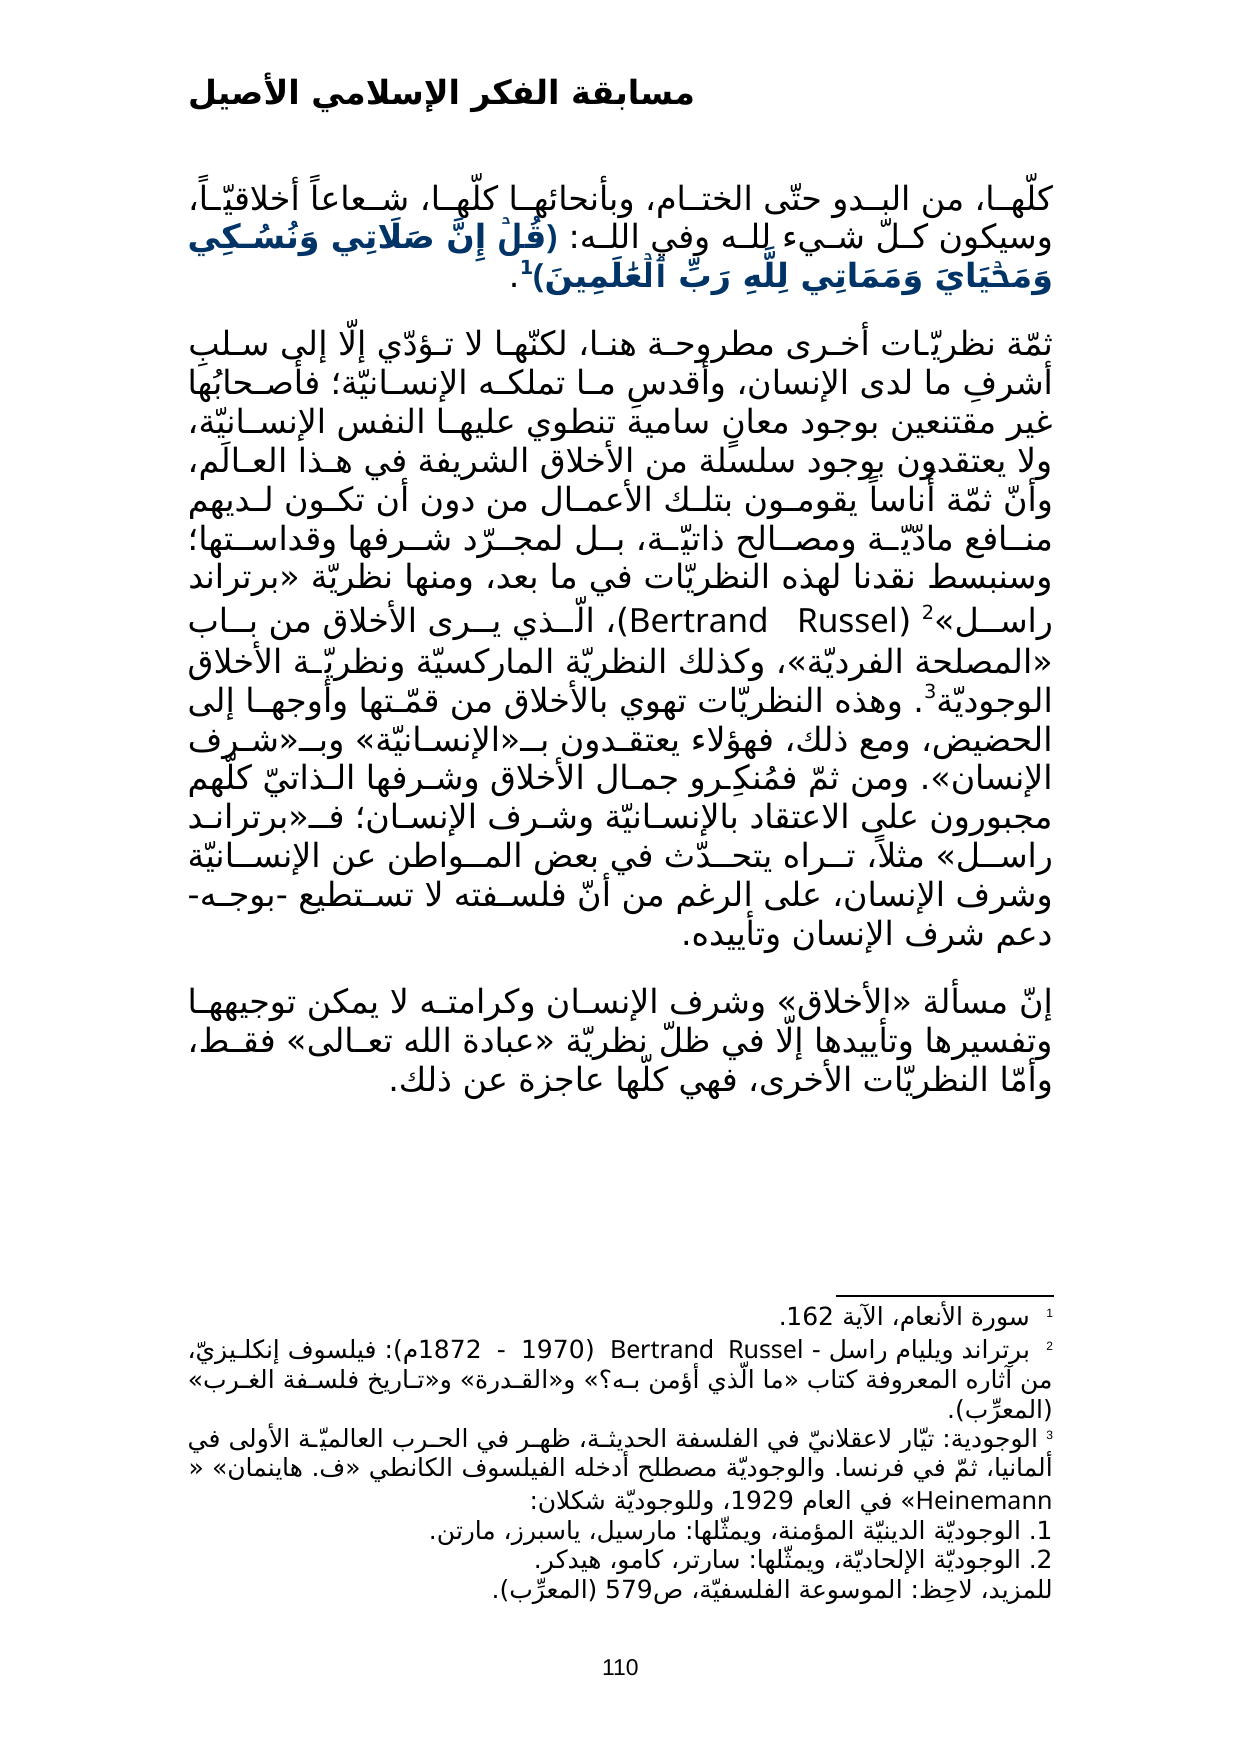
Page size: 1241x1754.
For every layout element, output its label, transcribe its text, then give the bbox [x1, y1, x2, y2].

text كلّها، من البدو حتّى الختام، وبأنحائها كلّها، شعاعاً أخلاقيّاً، وسيكون كلّ شيء لله وفي الله: ﴿قُلۡ إِنَّ صَلَاتِي وَنُسُكِي وَمَحۡيَايَ وَمَمَاتِي لِلَّهِ رَبِّ ٱلۡعَٰلَمِينَ﴾. [187, 179, 1053, 296]
text ثمّة نظريّات أخرى مطروحة هنا، لكنّها لا تؤدّي إلّا إلى سلبِ أشرفِ ما لدى الإنسان، وأقدسِ ما تملكه الإنسانيّة؛ فأصحابُها غير مقتنعين بوجود معانٍ سامية تنطوي عليها النفس الإنسانيّة، ولا يعتقدون بوجود سلسلة من الأخلاق الشريفة في هذا العالَم، وأنّ ثمّة أُناساً يقومون بتلك الأعمال من دون أن تكون لديهم منافع مادّيّة ومصالح ذاتيّة، بل لمجرّد شرفها وقداستها؛ وسنبسط نقدنا لهذه النظريّات في ما بعد، ومنها نظريّة «برتراند راسل» (Bertrand Russel)، الّذي يرى الأخلاق من باب «المصلحة الفرديّة»، وكذلك النظريّة الماركسيّة ونظريّة الأخلاق الوجوديّة. وهذه النظريّات تهوي بالأخلاق من قمّـتها وأوجها إلى الحضيض، ومع ذلك، فهؤلاء يعتقدون بـ«الإنسانيّة» وبـ«شرف الإنسان». ومن ثمّ فمُنكِرو جمال الأخلاق وشرفها الذاتيّ كلّهم مجبورون على الاعتقاد بالإنسانيّة وشرف الإنسان؛ فـ«برتراند راسل» مثلاً، تراه يتحدّث في بعض المواطن عن الإنسانيّة وشرف الإنسان، على الرغم من أنّ فلسفته لا تستطيع -بوجه- دعم شرف الإنسان وتأييده. [187, 325, 1053, 953]
text إنّ مسألة «الأخلاق» وشرف الإنسان وكرامته لا يمكن توجيهها وتفسيرها وتأييدها إلّا في ظلّ نظريّة «عبادة الله تعالى» فقط، وأمّا النظريّات الأخرى، فهي كلّها عاجزة عن ذلك. [187, 982, 1053, 1099]
